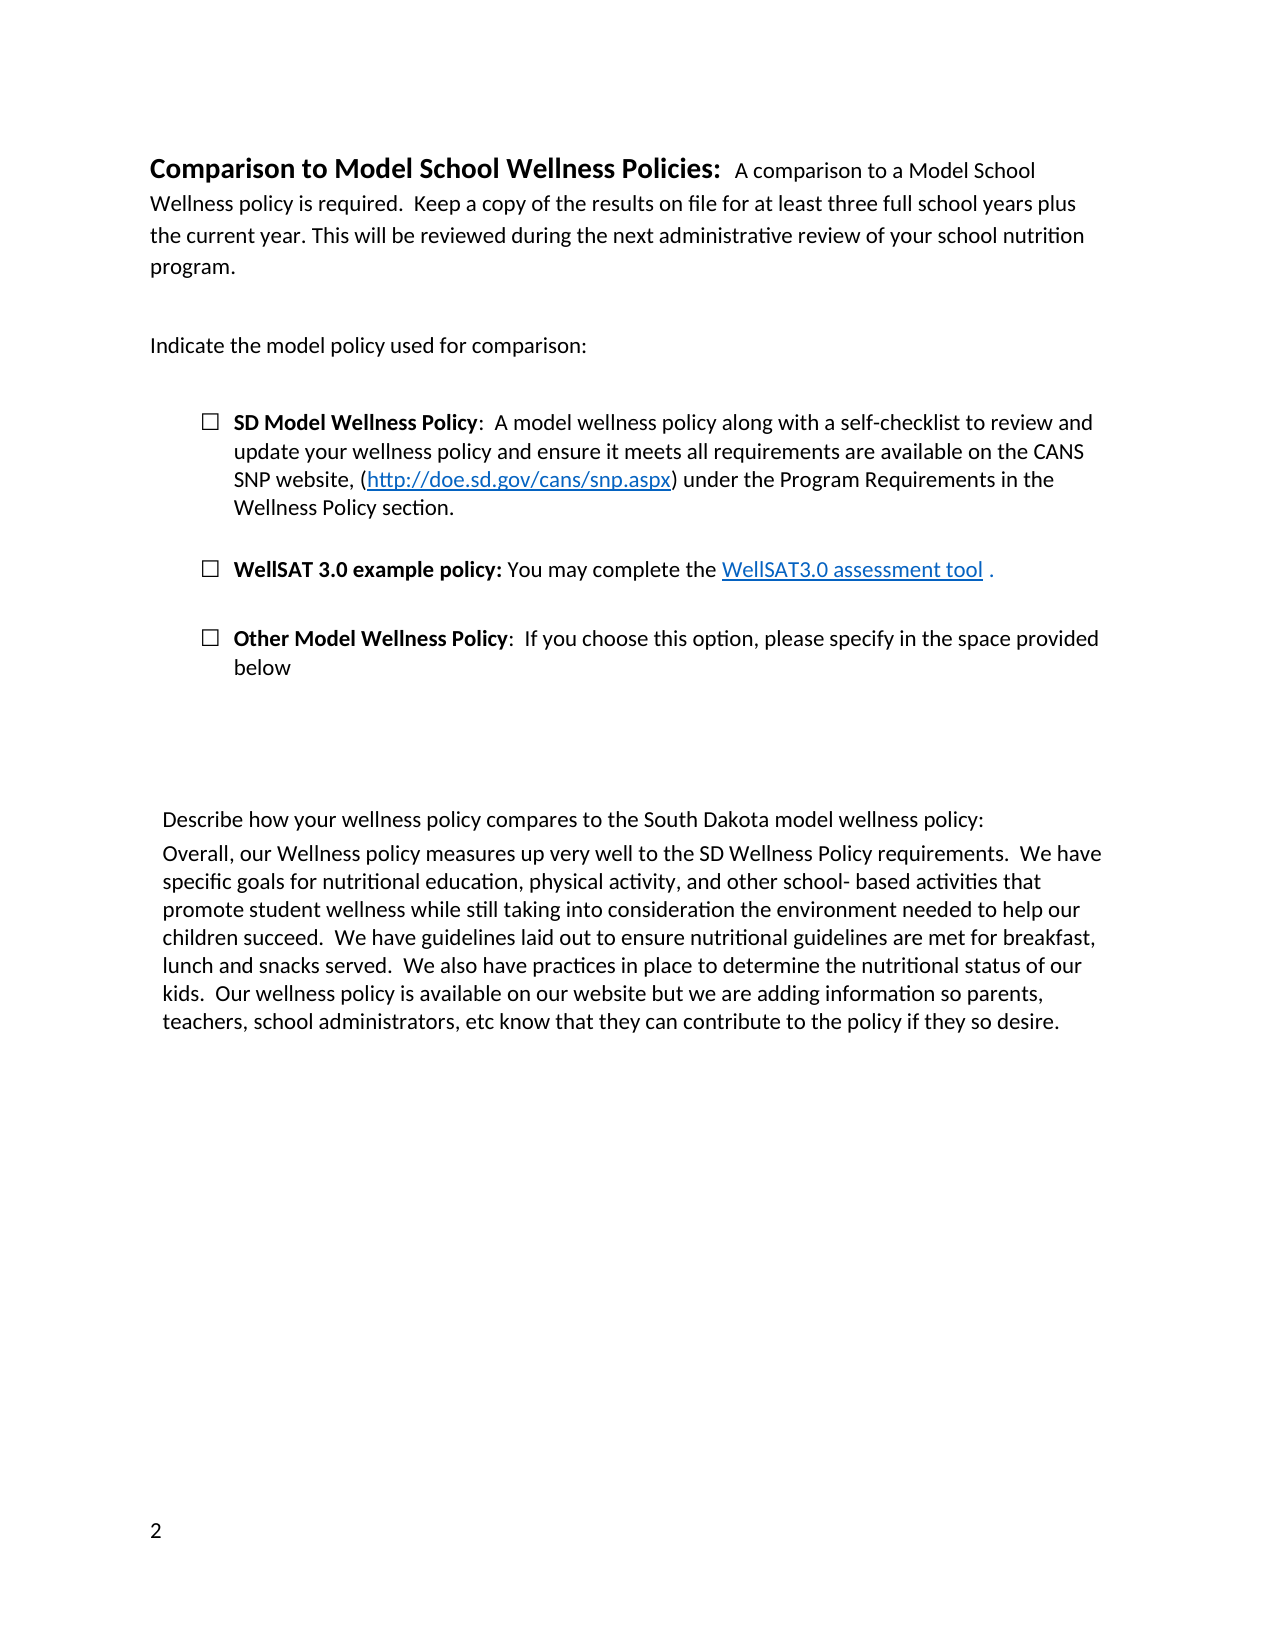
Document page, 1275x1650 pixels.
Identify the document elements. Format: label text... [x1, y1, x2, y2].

list SD Model Wellness Policy: A model wellness policy along with a self-checklist to review and update your wellness policy and ensure it meets all requirements are available on the CANS SNP website, (http://doe.sd.gov/cans/snp.aspx) under the Program Requirements in the Wellness Policy section. [200, 406, 1125, 549]
text Comparison to Model School Wellness Policies: A comparison to a Model School Wellness policy is required. Keep a copy of the results on file for at least three full school years plus the current year. This will be reviewed during the next administrative review of your school nutrition program. [150, 150, 1100, 280]
text Describe how your wellness policy compares to the South Dakota model wellness policy: [162, 805, 1125, 833]
text Overall, our Wellness policy measures up very well to the SD Wellness Policy requirements. We have specific goals for nutritional education, physical activity, and other school- based activities that promote student wellness while still taking into consideration the environment needed to help our children succeed. We have guidelines laid out to ensure nutritional guidelines are met for breakfast, lunch and snacks served. We also have practices in place to determine the nutritional status of our kids. Our wellness policy is available on our website but we are adding information so parents, teachers, school administrators, etc know that they can contribute to the policy if they so desire. [162, 839, 1125, 1035]
text Indicate the model policy used for comparison: [150, 331, 1125, 359]
list Other Model Wellness Policy: If you choose this option, please specify in the space provided below [200, 622, 1125, 737]
list WellSAT 3.0 example policy: You may complete the WellSAT3.0 assessment tool . [200, 553, 1100, 584]
